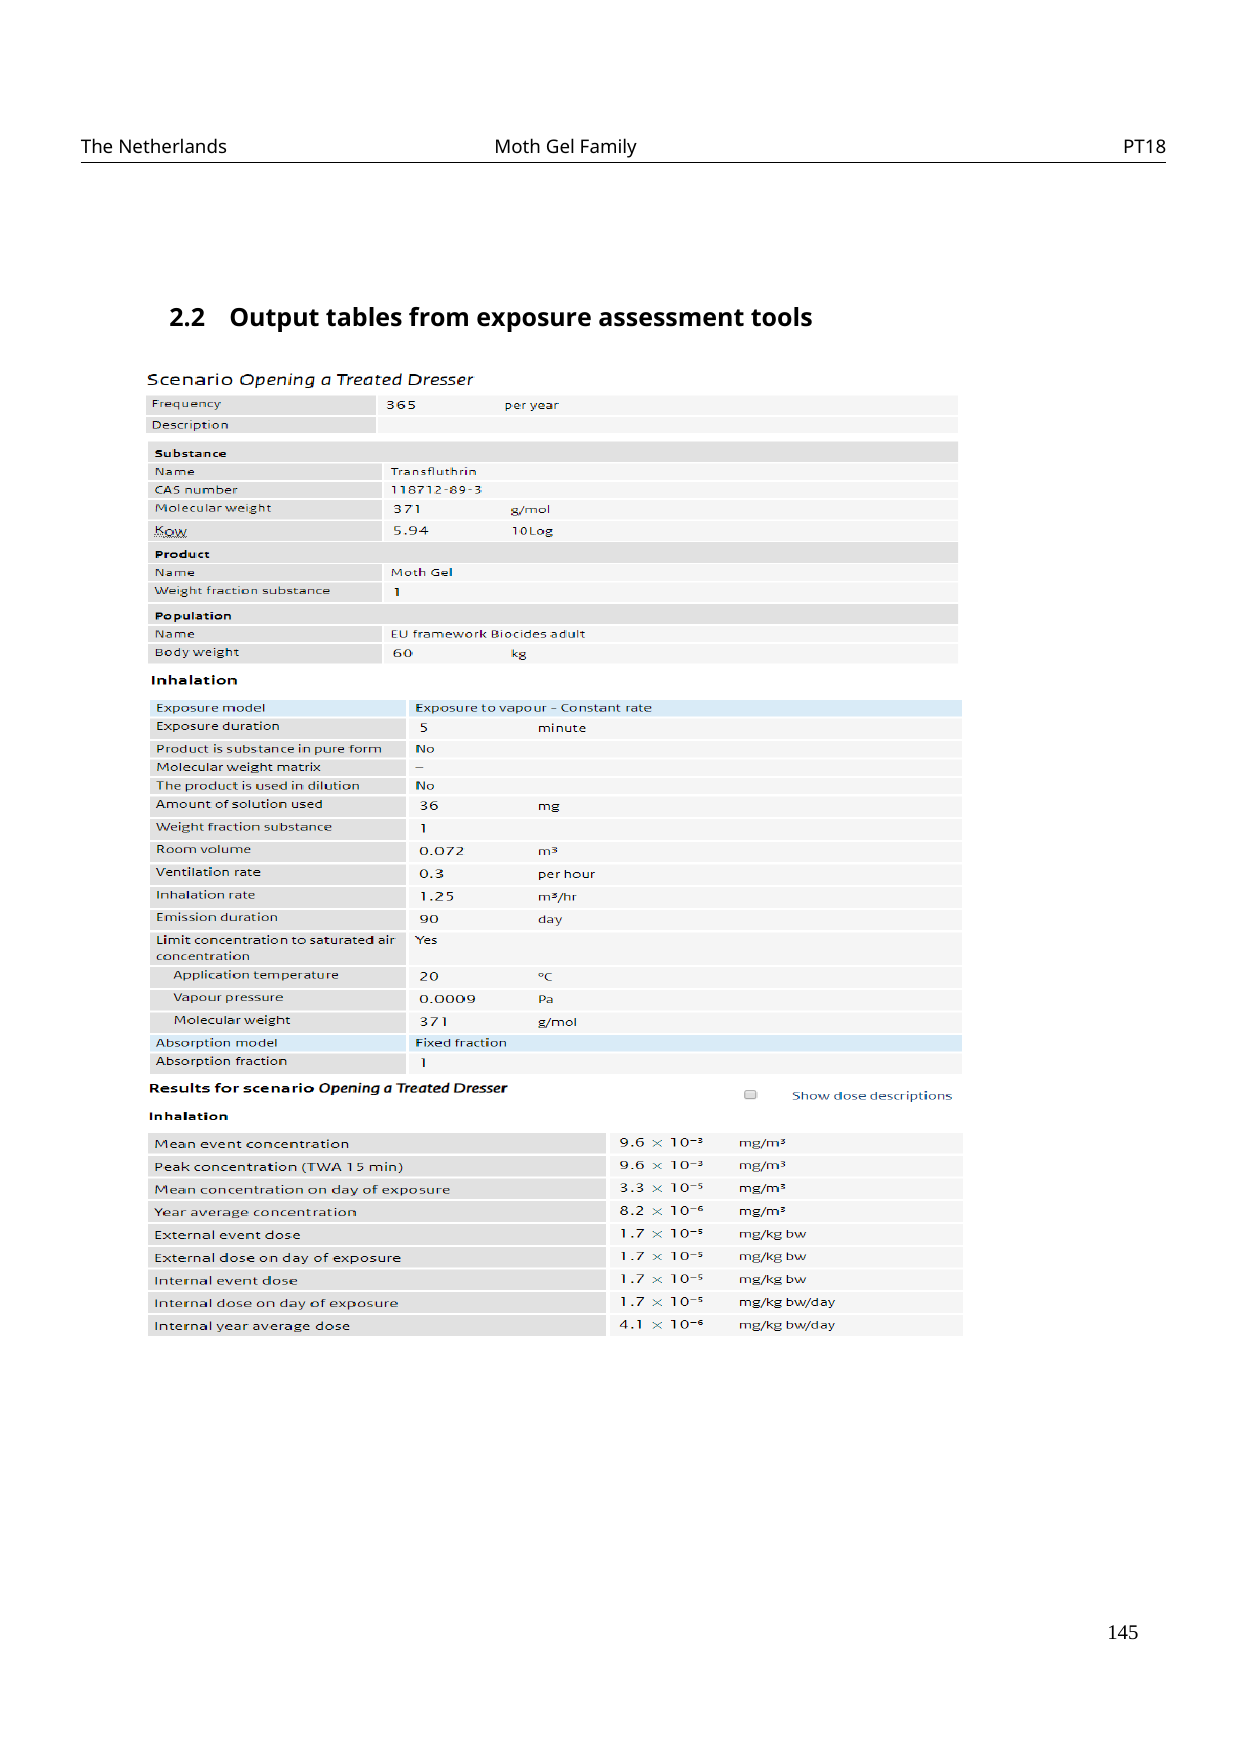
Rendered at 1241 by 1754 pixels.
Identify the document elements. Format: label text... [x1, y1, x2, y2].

picture [143, 369, 969, 1342]
subtitle Output tables from exposure assessment tools [169, 300, 1138, 334]
